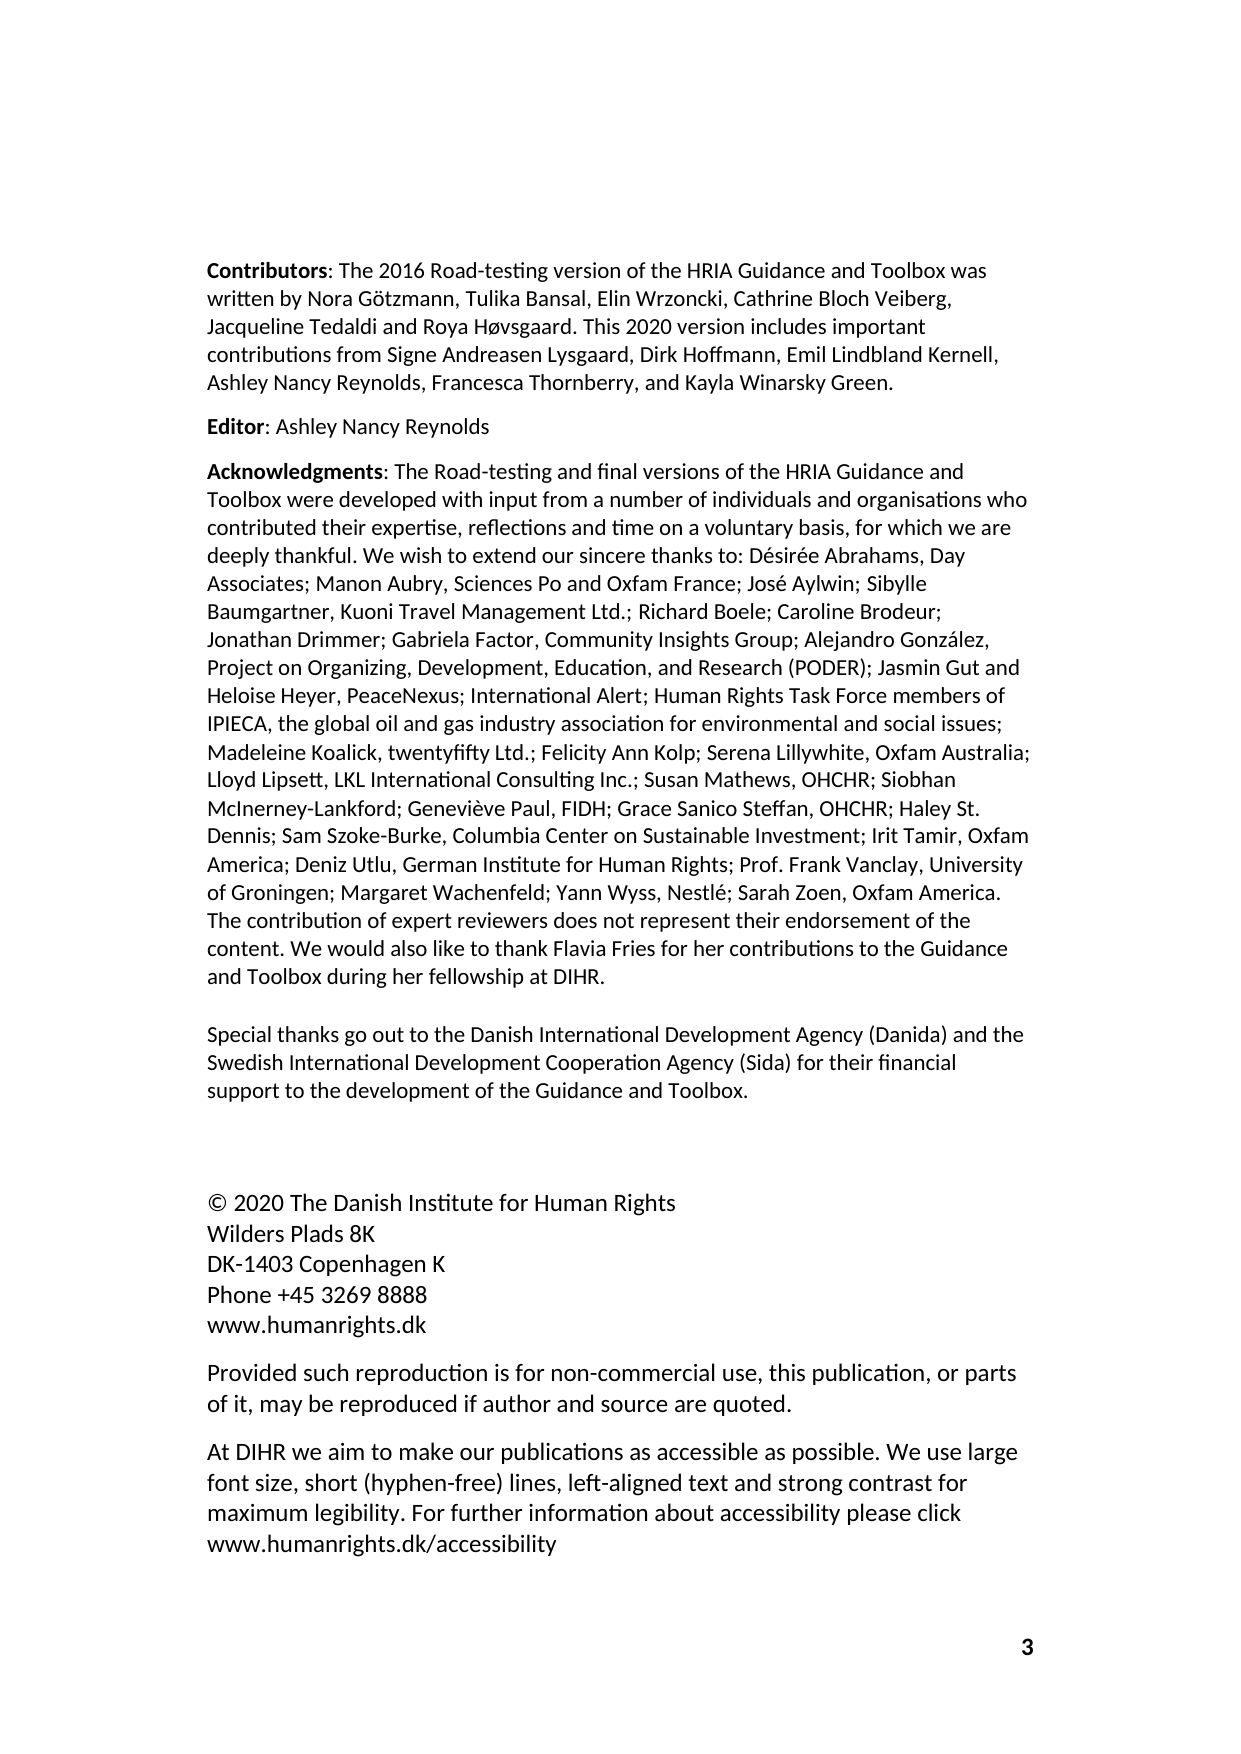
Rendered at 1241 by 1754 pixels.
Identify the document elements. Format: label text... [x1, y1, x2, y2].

table_header Contributors: The 2016 Road-testing version of the HRIA Guidance and Toolbox was written by Nora Götzmann, Tulika Bansal, Elin Wrzoncki, Cathrine Bloch Veiberg, Jacqueline Tedaldi and Roya Høvsgaard. This 2020 version includes important contributions from Signe Andreasen Lysgaard, Dirk Hoffmann, Emil Lindbland Kernell, Ashley Nancy Reynolds, Francesca Thornberry, and Kayla Winarsky Green. Editor: Ashley Nancy Reynolds Acknowledgments: The Road-testing and final versions of the HRIA Guidance and Toolbox were developed with input from a number of individuals and organisations who contributed their expertise, reflections and time on a voluntary basis, for which we are deeply thankful. We wish to extend our sincere thanks to: Désirée Abrahams, Day Associates; Manon Aubry, Sciences Po and Oxfam France; José Aylwin; Sibylle Baumgartner, Kuoni Travel Management Ltd.; Richard Boele; Caroline Brodeur; Jonathan Drimmer; Gabriela Factor, Community Insights Group; Alejandro González, Project on Organizing, Development, Education, and Research (PODER); Jasmin Gut and Heloise Heyer, PeaceNexus; International Alert; Human Rights Task Force members of IPIECA, the global oil and gas industry association for environmental and social issues; Madeleine Koalick, twentyfifty Ltd.; Felicity Ann Kolp; Serena Lillywhite, Oxfam Australia; Lloyd Lipsett, LKL International Consulting Inc.; Susan Mathews, OHCHR; Siobhan McInerney-Lankford; Geneviève Paul, FIDH; Grace Sanico Steffan, OHCHR; Haley St. Dennis; Sam Szoke-Burke, Columbia Center on Sustainable Investment; Irit Tamir, Oxfam America; Deniz Utlu, German Institute for Human Rights; Prof. Frank Vanclay, University of Groningen; Margaret Wachenfeld; Yann Wyss, Nestlé; Sarah Zoen, Oxfam America. The contribution of expert reviewers does not represent their endorsement of the content. We would also like to thank Flavia Fries for her contributions to the Guidance and Toolbox during her fellowship at DIHR. Special thanks go out to the Danish International Development Agency (Danida) and the Swedish International Development Cooperation Agency (Sida) for their financial support to the development of the Guidance and Toolbox. [207, 256, 1032, 1157]
table_cell © 2020 www. [207, 1157, 1032, 1558]
